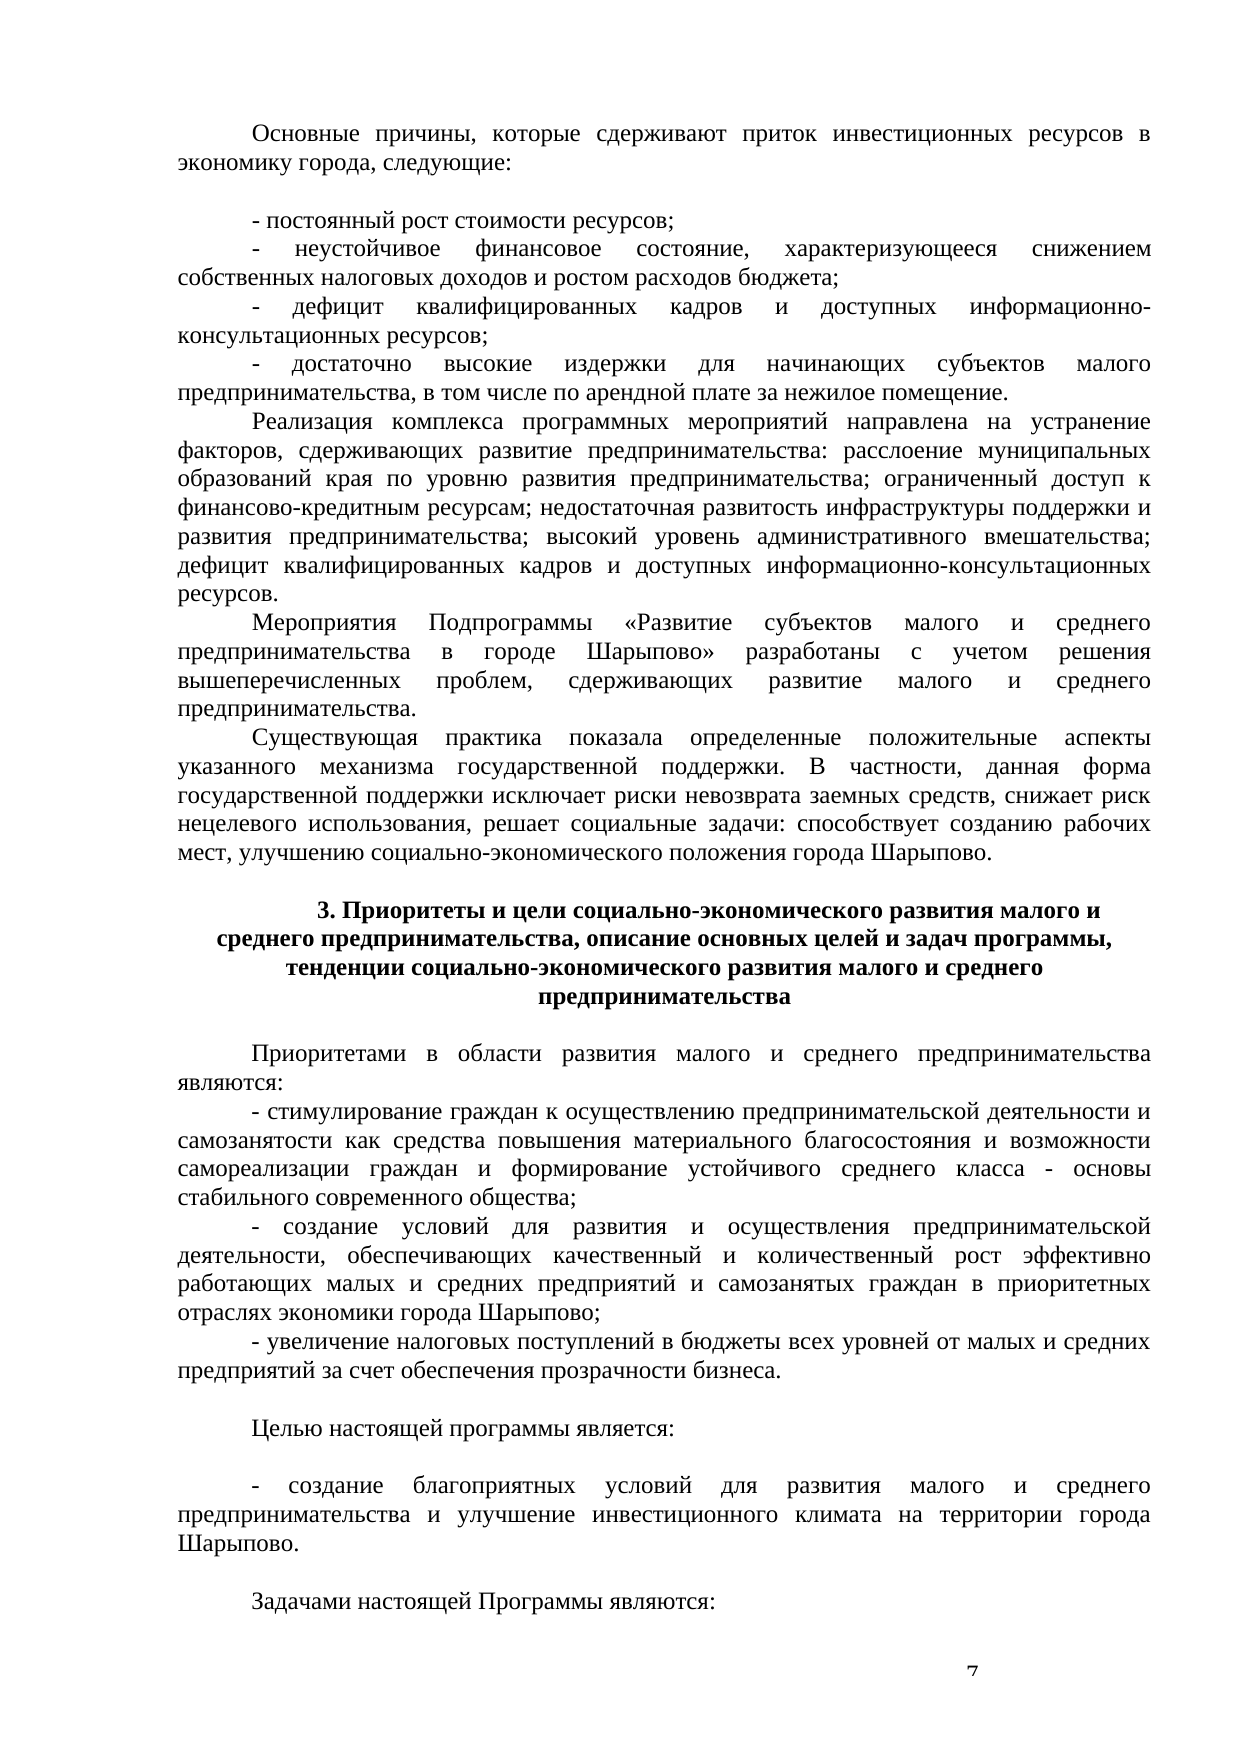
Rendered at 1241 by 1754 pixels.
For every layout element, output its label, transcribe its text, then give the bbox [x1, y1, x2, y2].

text Реализация комплекса программных мероприятий направлена на устранение факторов, сдерживающих развитие предпринимательства: расслоение муниципальных образований края по уровню развития предпринимательства; ограниченный доступ к финансово-кредитным ресурсам; недостаточная развитость инфраструктуры поддержки и развития предпринимательства; высокий уровень административного вмешательства; дефицит квалифицированных кадров и доступных информационно-консультационных ресурсов. [177, 406, 1152, 607]
text - увеличение налоговых поступлений в бюджеты всех уровней от малых и средних предприятий за счет обеспечения прозрачности бизнеса. [177, 1326, 1152, 1383]
text Существующая практика показала определенные положительные аспекты указанного механизма государственной поддержки. В частности, данная форма государственной поддержки исключает риски невозврата заемных средств, снижает риск нецелевого использования, решает социальные задачи: способствует созданию рабочих мест, улучшению социально-экономического положения города Шарыпово. [177, 722, 1152, 866]
text - стимулирование граждан к осуществлению предпринимательской деятельности и самозанятости как средства повышения материального благосостояния и возможности самореализации граждан и формирование устойчивого среднего класса - основы стабильного современного общества; [177, 1096, 1152, 1211]
text - неустойчивое финансовое состояние, характеризующееся снижением собственных налоговых доходов и ростом расходов бюджета; [177, 233, 1152, 291]
text Мероприятия Подпрограммы «Развитие субъектов малого и среднего предпринимательства в городе Шарыпово» разработаны с учетом решения вышеперечисленных проблем, сдерживающих развитие малого и среднего предпринимательства. [177, 607, 1152, 722]
text Целью настоящей программы является: [177, 1413, 1152, 1441]
text Задачами настоящей Программы являются: [177, 1586, 1152, 1615]
text - постоянный рост стоимости ресурсов; [177, 205, 1152, 233]
text 3. Приоритеты и цели социально-экономического развития малого и среднего предпринимательства, описание основных целей и задач программы, тенденции социально-экономического развития малого и среднего предпринимательства [177, 895, 1152, 1010]
text - достаточно высокие издержки для начинающих субъектов малого предпринимательства, в том числе по арендной плате за нежилое помещение. [177, 348, 1152, 406]
text - создание условий для развития и осуществления предпринимательской деятельности, обеспечивающих качественный и количественный рост эффективно работающих малых и средних предприятий и самозанятых граждан в приоритетных отраслях экономики города Шарыпово; [177, 1211, 1152, 1326]
text Приоритетами в области развития малого и среднего предпринимательства являются: [177, 1038, 1152, 1096]
text Основные причины, которые сдерживают приток инвестиционных ресурсов в экономику города, следующие: [177, 118, 1152, 176]
text - дефицит квалифицированных кадров и доступных информационно-консультационных ресурсов; [177, 291, 1152, 348]
text - создание благоприятных условий для развития малого и среднего предпринимательства и улучшение инвестиционного климата на территории города Шарыпово. [177, 1471, 1152, 1557]
